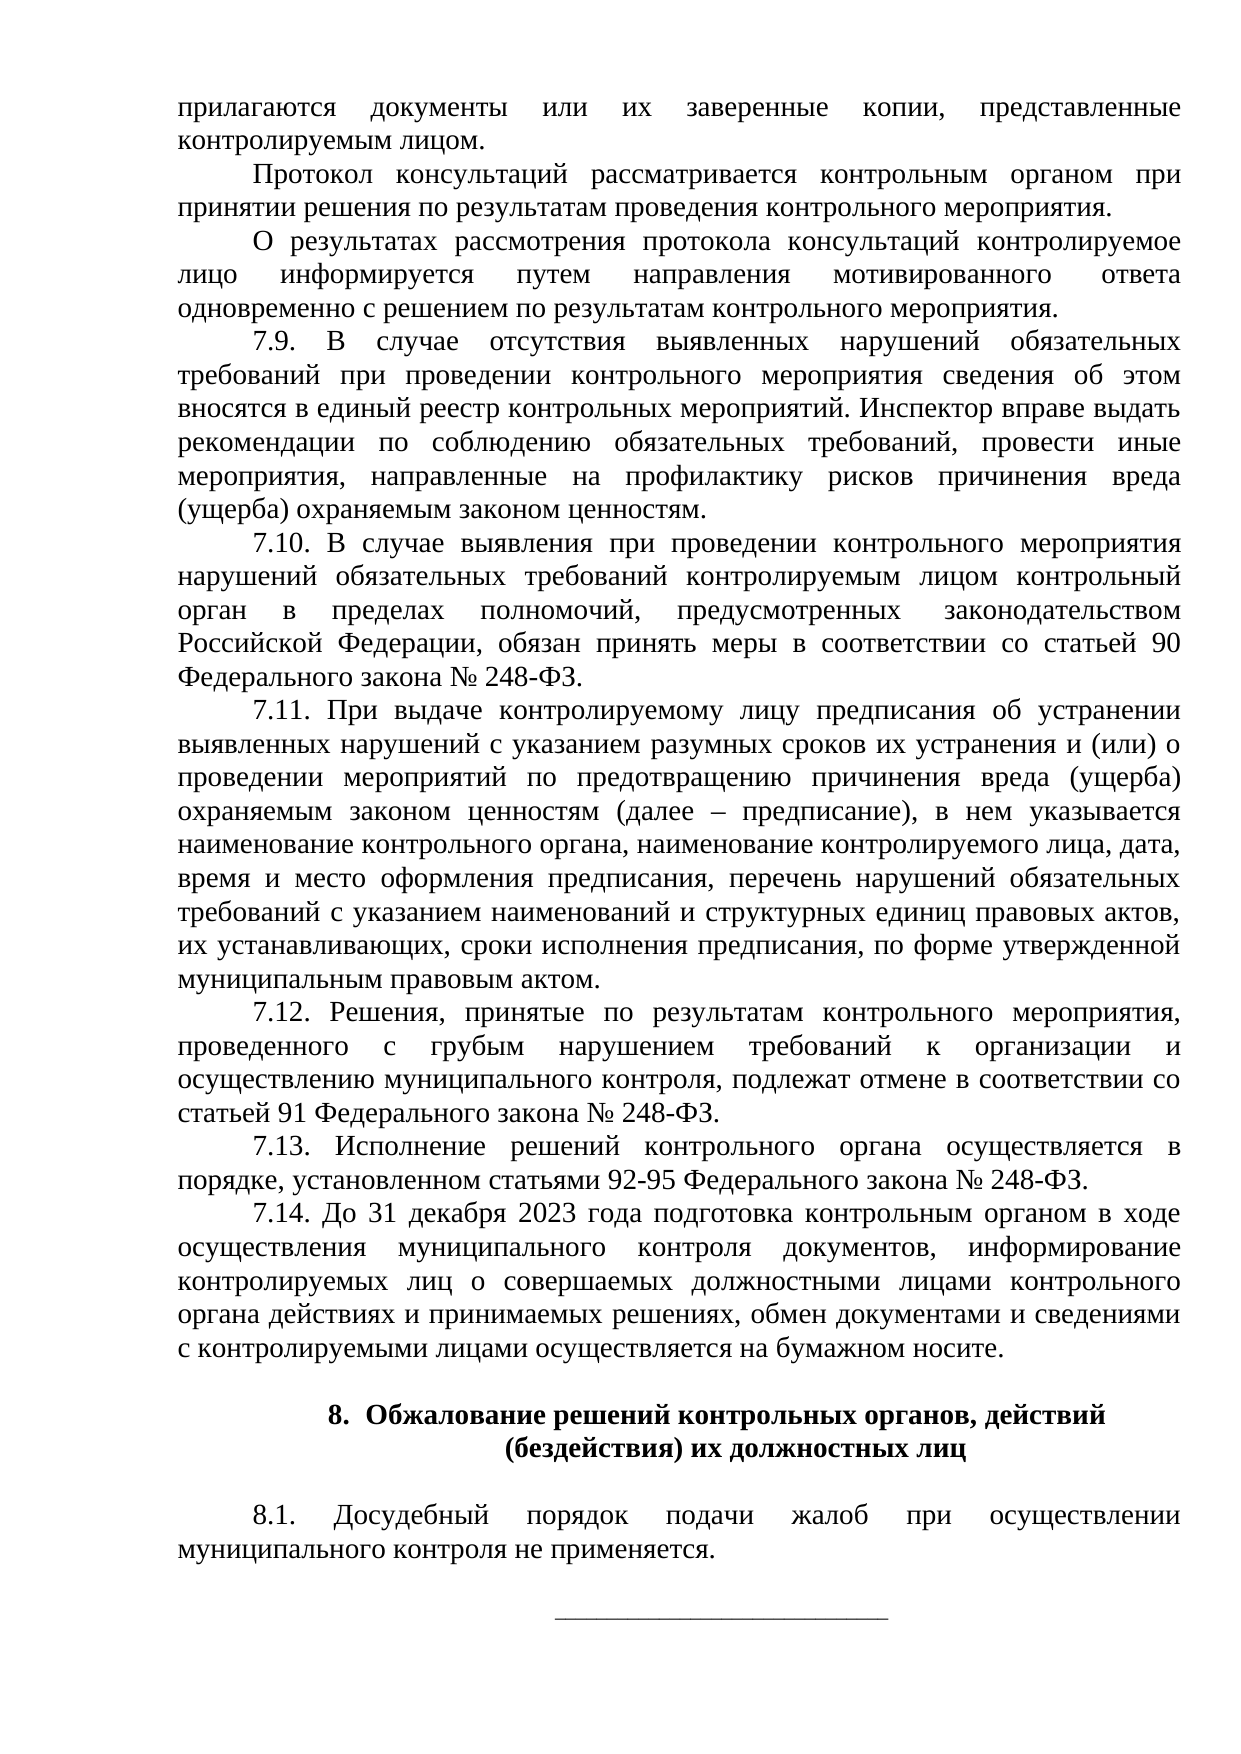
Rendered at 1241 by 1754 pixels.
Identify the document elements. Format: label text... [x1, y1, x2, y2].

text О результатах рассмотрения протокола консультаций контролируемое лицо информируется путем направления мотивированного ответа одновременно с решением по результатам контрольного мероприятия. [177, 223, 1181, 323]
text 7.10. В случае выявления при проведении контрольного мероприятия нарушений обязательных требований контролируемым лицом контрольный орган в пределах полномочий, предусмотренных законодательством Российской Федерации, обязан принять меры в соответствии со статьей 90 Федерального закона № 248-ФЗ. [177, 525, 1181, 692]
subtitle Обжалование решений контрольных органов, действий (бездействия) их должностных лиц [252, 1397, 1181, 1464]
text Протокол консультаций рассматривается контрольным органом при принятии решения по результатам проведения контрольного мероприятия. [177, 156, 1181, 223]
text 7.12. Решения, принятые по результатам контрольного мероприятия, проведенного с грубым нарушением требований к организации и осуществлению муниципального контроля, подлежат отмене в соответствии со статьей 91 Федерального закона № 248-ФЗ. [177, 994, 1181, 1128]
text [177, 89, 1181, 156]
text 7.9. В случае отсутствия выявленных нарушений обязательных требований при проведении контрольного мероприятия сведения об этом вносятся в единый реестр контрольных мероприятий. Инспектор вправе выдать рекомендации по соблюдению обязательных требований, провести иные мероприятия, направленные на профилактику рисков причинения вреда (ущерба) охраняемым законом ценностям. [177, 323, 1181, 525]
text 7.11. При выдаче контролируемому лицу предписания об устранении выявленных нарушений с указанием разумных сроков их устранения и (или) о проведении мероприятий по предотвращению причинения вреда (ущерба) охраняемым законом ценностям (далее – предписание), в нем указывается наименование контрольного органа, наименование контролируемого лица, дата, время и место оформления предписания, перечень нарушений обязательных требований с указанием наименований и структурных единиц правовых актов, их устанавливающих, сроки исполнения предписания, по форме утвержденной муниципальным правовым актом. [177, 692, 1181, 994]
text 7.14. До 31 декабря 2023 года подготовка контрольным органом в ходе осуществления муниципального контроля документов, информирование контролируемых лиц о совершаемых должностными лицами контрольного органа действиях и принимаемых решениях, обмен документами и сведениями с контролируемыми лицами осуществляется на бумажном носите. [177, 1196, 1181, 1363]
text 8.1. Досудебный порядок подачи жалоб при осуществлении муниципального контроля не применяется. [177, 1497, 1181, 1564]
text ________________________________ [188, 1598, 1181, 1622]
text 7.13. Исполнение решений контрольного органа осуществляется в порядке, установленном статьями 92-95 Федерального закона № 248-ФЗ. [177, 1128, 1181, 1196]
